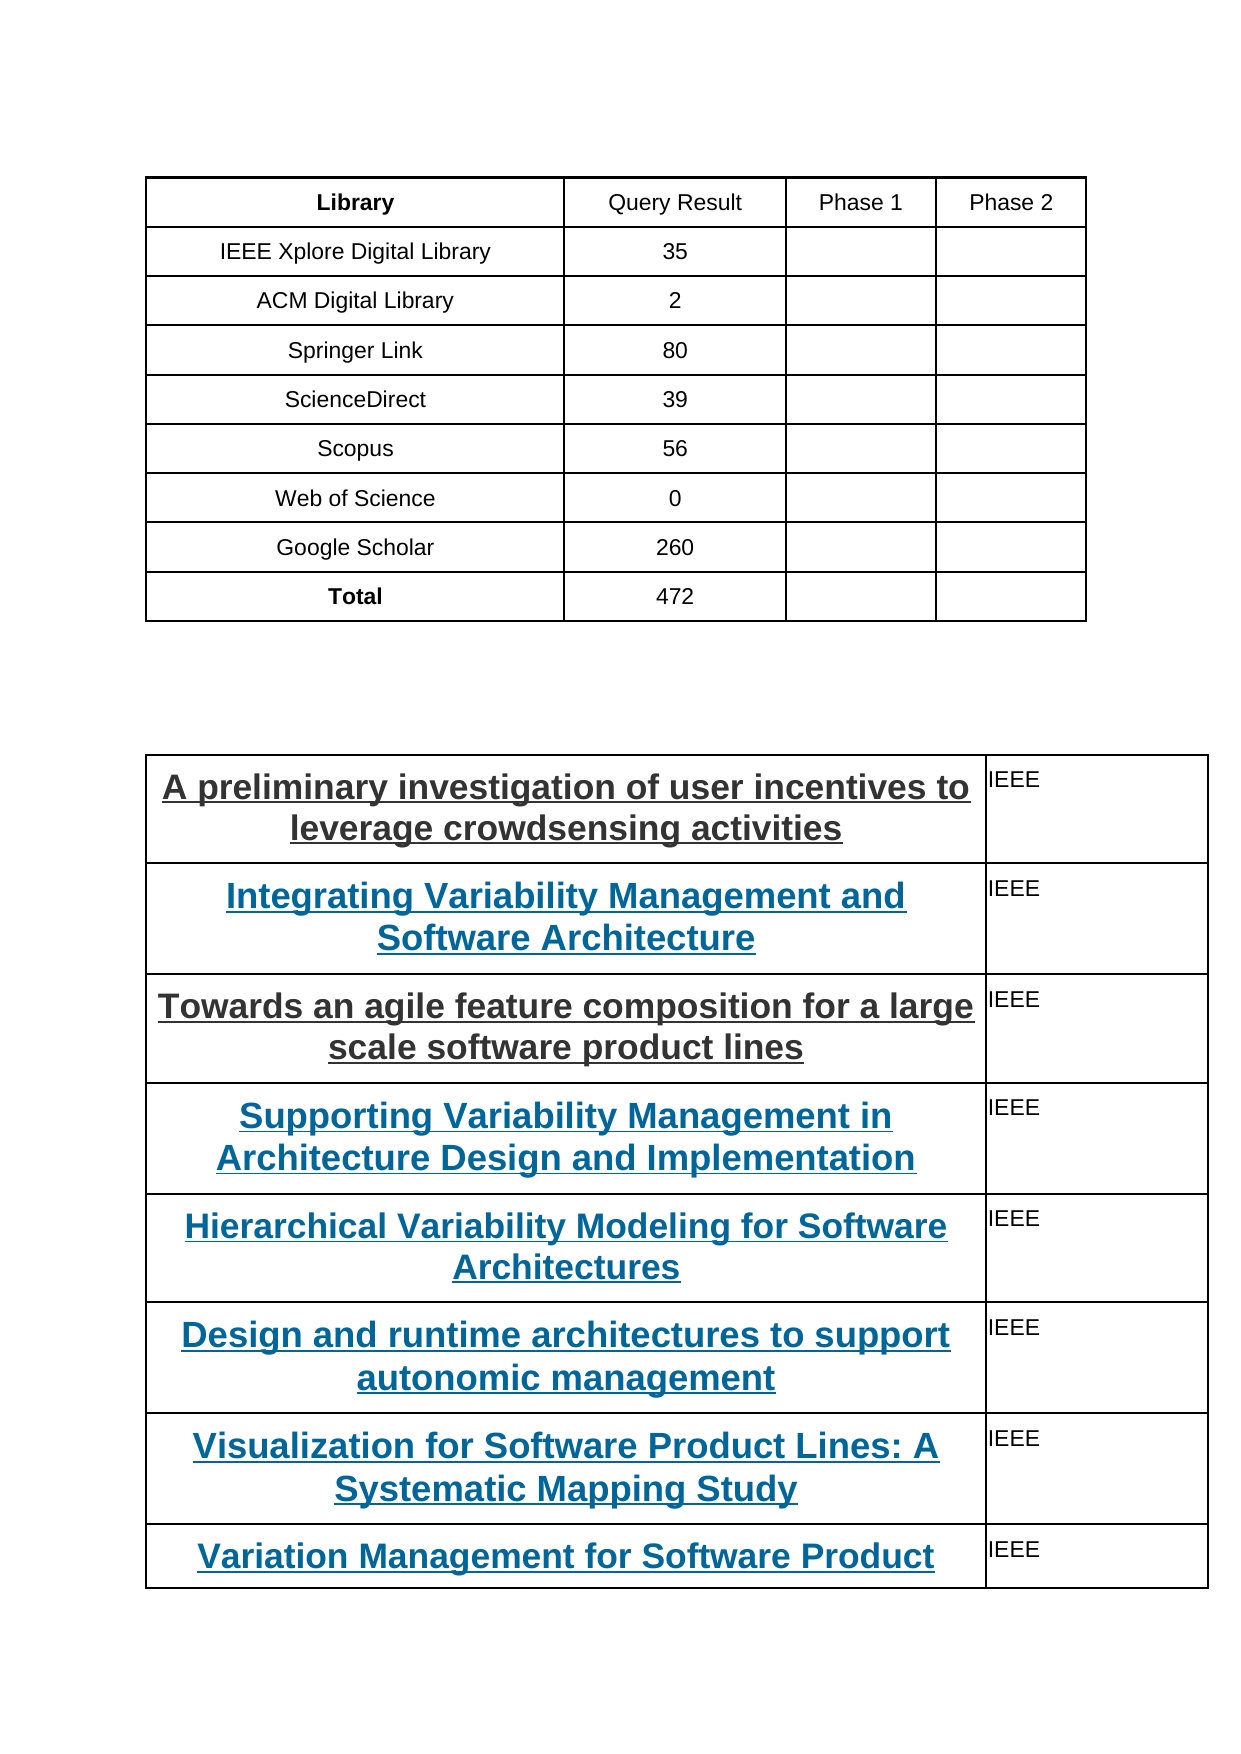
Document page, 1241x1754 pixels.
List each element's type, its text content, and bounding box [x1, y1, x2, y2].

table_cell Supporting Variability Management in Architecture Design and Implementation [147, 1084, 985, 1193]
table_cell Hierarchical Variability Modeling for Software Architectures [147, 1195, 985, 1301]
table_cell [147, 1525, 985, 1587]
table_cell [937, 425, 1085, 472]
table_cell Integrating Variability Management and Software Architecture [147, 864, 985, 973]
table_header Library [147, 179, 563, 226]
table_cell 0 [565, 474, 785, 521]
table_cell IEEE [987, 864, 1207, 973]
table_cell [787, 573, 935, 620]
table_cell Google Scholar [147, 523, 563, 571]
table_cell 56 [565, 425, 785, 472]
table_cell [937, 523, 1085, 571]
table_cell [787, 277, 935, 324]
table_cell Web of Science [147, 474, 563, 521]
table_cell IEEE [987, 1084, 1207, 1193]
table_cell ACM Digital Library [147, 277, 563, 324]
table_cell [787, 523, 935, 571]
table_cell Visualization for Software Product Lines: A Systematic Mapping Study [147, 1414, 985, 1523]
table_cell 80 [565, 326, 785, 373]
table_cell IEEE Xplore Digital Library [147, 228, 563, 275]
table_cell Total [147, 573, 563, 620]
table_cell IEEE [987, 1414, 1207, 1523]
table_cell Scopus [147, 425, 563, 472]
table_cell [787, 228, 935, 275]
table_cell Design and runtime architectures to support autonomic management [147, 1303, 985, 1412]
table_cell [937, 326, 1085, 373]
table_cell 39 [565, 376, 785, 423]
table_cell 35 [565, 228, 785, 275]
table_cell IEEE [987, 1303, 1207, 1412]
table_cell [787, 474, 935, 521]
table_cell 472 [565, 573, 785, 620]
table_cell 260 [565, 523, 785, 571]
table_cell [787, 376, 935, 423]
table_cell Springer Link [147, 326, 563, 373]
table_cell [937, 228, 1085, 275]
table_cell [937, 474, 1085, 521]
table_header IEEE [987, 756, 1207, 862]
table_header Phase 1 [787, 179, 935, 226]
table_cell [937, 573, 1085, 620]
table_cell [787, 425, 935, 472]
table_cell IEEE [987, 1195, 1207, 1301]
table_cell IEEE [987, 1525, 1207, 1587]
table_cell [787, 326, 935, 373]
table_cell [937, 376, 1085, 423]
table_header Query Result [565, 179, 785, 226]
table_header Phase 2 [937, 179, 1085, 226]
table_cell [937, 277, 1085, 324]
table_cell 2 [565, 277, 785, 324]
table_cell IEEE [987, 975, 1207, 1082]
table_header A preliminary investigation of user incentives to leverage crowdsensing activities [147, 756, 985, 862]
table_cell ScienceDirect [147, 376, 563, 423]
table_cell Towards an agile feature composition for a large scale software product lines [147, 975, 985, 1082]
